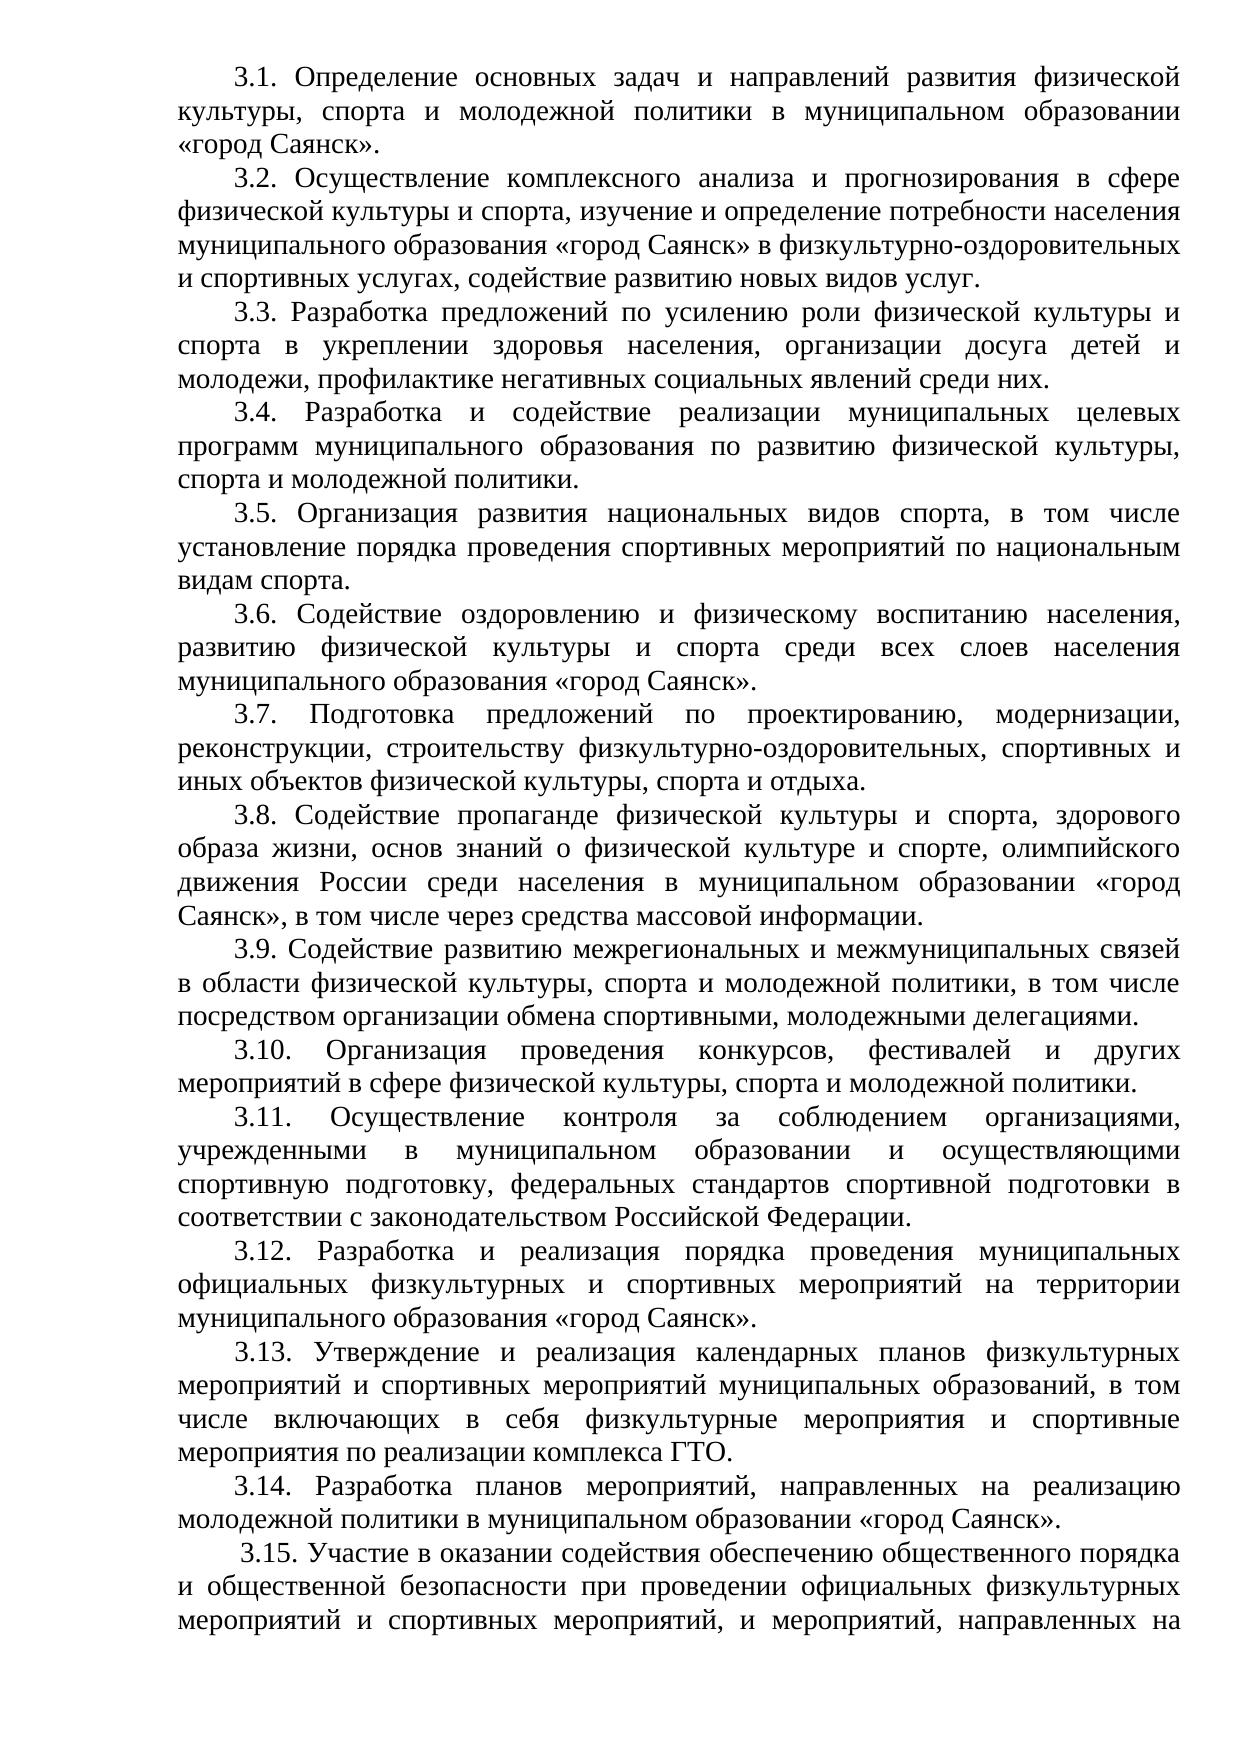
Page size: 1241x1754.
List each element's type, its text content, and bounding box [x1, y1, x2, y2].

text 3.12. Разработка и реализация порядка проведения муниципальных официальных физкультурных и спортивных мероприятий на территории муниципального образования «город Саянск». [177, 1233, 1181, 1334]
text 3.3. Разработка предложений по усилению роли физической культуры и спорта в укреплении здоровья населения, организации досуга детей и молодежи, профилактике негативных социальных явлений среди них. [177, 294, 1181, 394]
text 3.6. Содействие оздоровлению и физическому воспитанию населения, развитию физической культуры и спорта среди всех слоев населения муниципального образования «город Саянск». [177, 596, 1181, 696]
text 3.5. Организация развития национальных видов спорта, в том числе установление порядка проведения спортивных мероприятий по национальным видам спорта. [177, 495, 1181, 596]
text 3.1. Определение основных задач и направлений развития физической культуры, спорта и молодежной политики в муниципальном образовании «город Саянск». [177, 59, 1181, 160]
text 3.4. Разработка и содействие реализации муниципальных целевых программ муниципального образования по развитию физической культуры, спорта и молодежной политики. [177, 394, 1181, 495]
text 3.14. Разработка планов мероприятий, направленных на реализацию молодежной политики в муниципальном образовании «город Саянск». [177, 1468, 1181, 1535]
text 3.8. Содействие пропаганде физической культуры и спорта, здорового образа жизни, основ знаний о физической культуре и спорте, олимпийского движения России среди населения в муниципальном образовании «город Саянск», в том числе через средства массовой информации. [177, 797, 1181, 931]
text 3.2. Осуществление комплексного анализа и прогнозирования в сфере физической культуры и спорта, изучение и определение потребности населения муниципального образования «город Саянск» в физкультурно-оздоровительных и спортивных услугах, содействие развитию новых видов услуг. [177, 160, 1181, 294]
text 3.7. Подготовка предложений по проектированию, модернизации, реконструкции, строительству физкультурно-оздоровительных, спортивных и иных объектов физической культуры, спорта и отдыха. [177, 696, 1181, 797]
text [177, 1535, 1181, 1636]
text 3.10. Организация проведения конкурсов, фестивалей и других мероприятий в сфере физической культуры, спорта и молодежной политики. [177, 1032, 1181, 1099]
text 3.13. Утверждение и реализация календарных планов физкультурных мероприятий и спортивных мероприятий муниципальных образований, в том числе включающих в себя физкультурные мероприятия и спортивные мероприятия по реализации комплекса ГТО. [177, 1334, 1181, 1468]
text 3.9. Содействие развитию межрегиональных и межмуниципальных связей в области физической культуры, спорта и молодежной политики, в том числе посредством организации обмена спортивными, молодежными делегациями. [177, 931, 1181, 1032]
text 3.11. Осуществление контроля за соблюдением организациями, учрежденными в муниципальном образовании и осуществляющими спортивную подготовку, федеральных стандартов спортивной подготовки в соответствии с законодательством Российской Федерации. [177, 1099, 1181, 1233]
